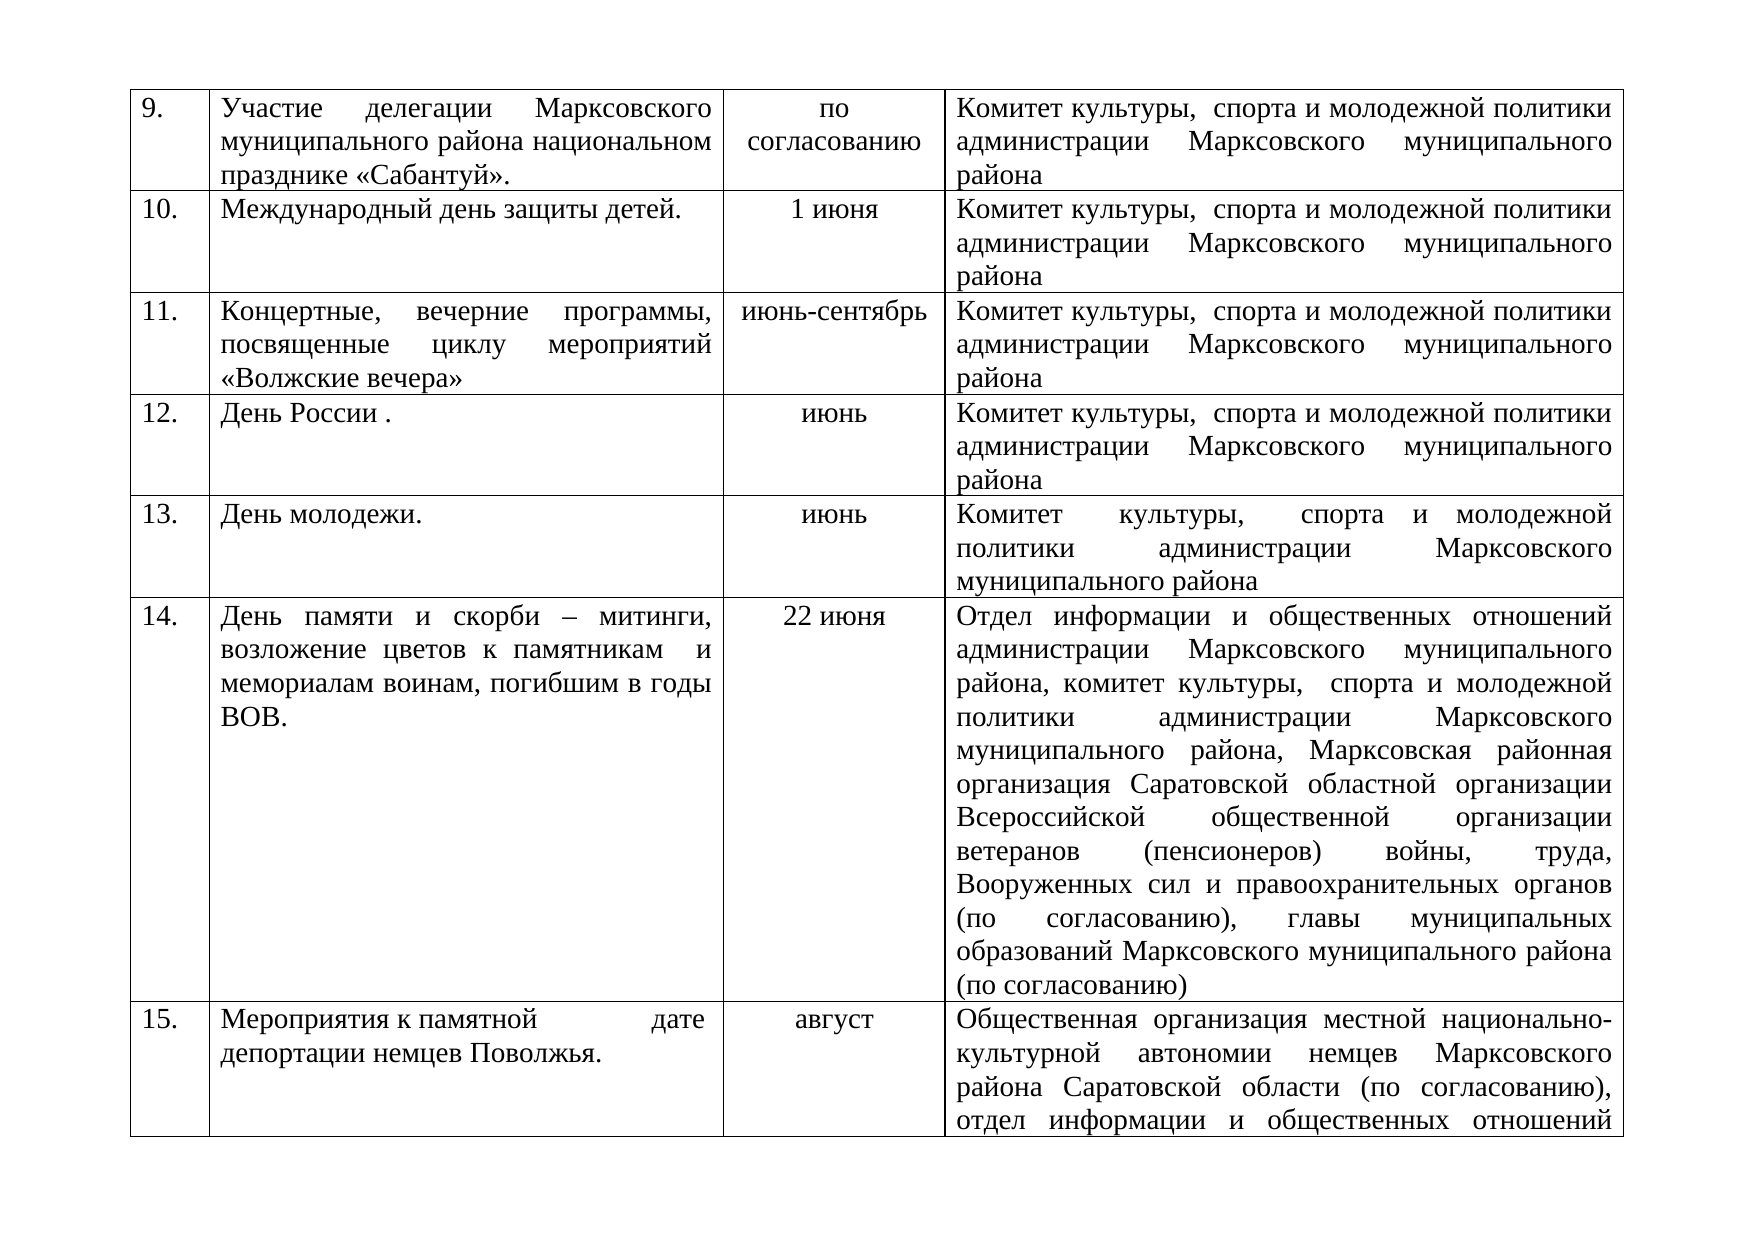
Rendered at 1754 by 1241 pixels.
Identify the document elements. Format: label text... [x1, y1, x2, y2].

table_cell июнь-сентябрь [724, 293, 944, 394]
table_cell 10. [131, 191, 209, 292]
table_cell День молодежи. [210, 496, 723, 597]
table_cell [946, 1002, 1623, 1136]
table_cell 1 июня [724, 191, 944, 292]
table_cell Международный день защиты детей. [210, 191, 723, 292]
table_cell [946, 90, 1623, 190]
table_cell июнь [724, 395, 944, 495]
table_cell 12. [131, 395, 209, 495]
table_cell 14. [131, 598, 209, 1001]
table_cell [946, 191, 1623, 292]
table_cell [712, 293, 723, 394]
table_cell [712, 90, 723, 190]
table_cell 11. [131, 293, 209, 394]
table_cell День России . [210, 395, 723, 495]
table_cell 9. [131, 90, 209, 190]
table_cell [210, 1002, 723, 1136]
table_cell июнь [724, 496, 944, 597]
table_cell Отдел информации и общественных отношений администрации Марксовского муниципального района, комитет культуры, спорта и молодежной политики администрации Марксовского муниципального района, Марксовская районная организация Саратовской областной организации Всероссийской общественной организации ветеранов (пенсионеров) войны, труда, Вооруженных сил и правоохранительных органов (по согласованию), главы муниципальных образований Марксовского муниципального района (по согласованию) [946, 598, 1623, 1001]
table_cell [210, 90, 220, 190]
table_cell 22 июня [724, 598, 944, 1001]
table_cell Комитет культуры, спорта и молодежной политики администрации Марксовского муниципального района [946, 293, 1623, 394]
table_cell август [724, 1002, 944, 1136]
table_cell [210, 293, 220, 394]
table_cell День памяти и скорби – митинги, возложение цветов к памятникам и мемориалам воинам, погибшим в годы ВОВ. [210, 598, 723, 1001]
table_cell 13. [131, 496, 209, 597]
table_cell Комитет культуры, спорта и молодежной политики администрации Марксовского муниципального района [946, 496, 1623, 597]
table_cell 15. [131, 1002, 209, 1136]
table_cell по согласованию [724, 90, 944, 190]
table_cell Комитет культуры, спорта и молодежной политики администрации Марксовского муниципального района [946, 395, 1623, 495]
